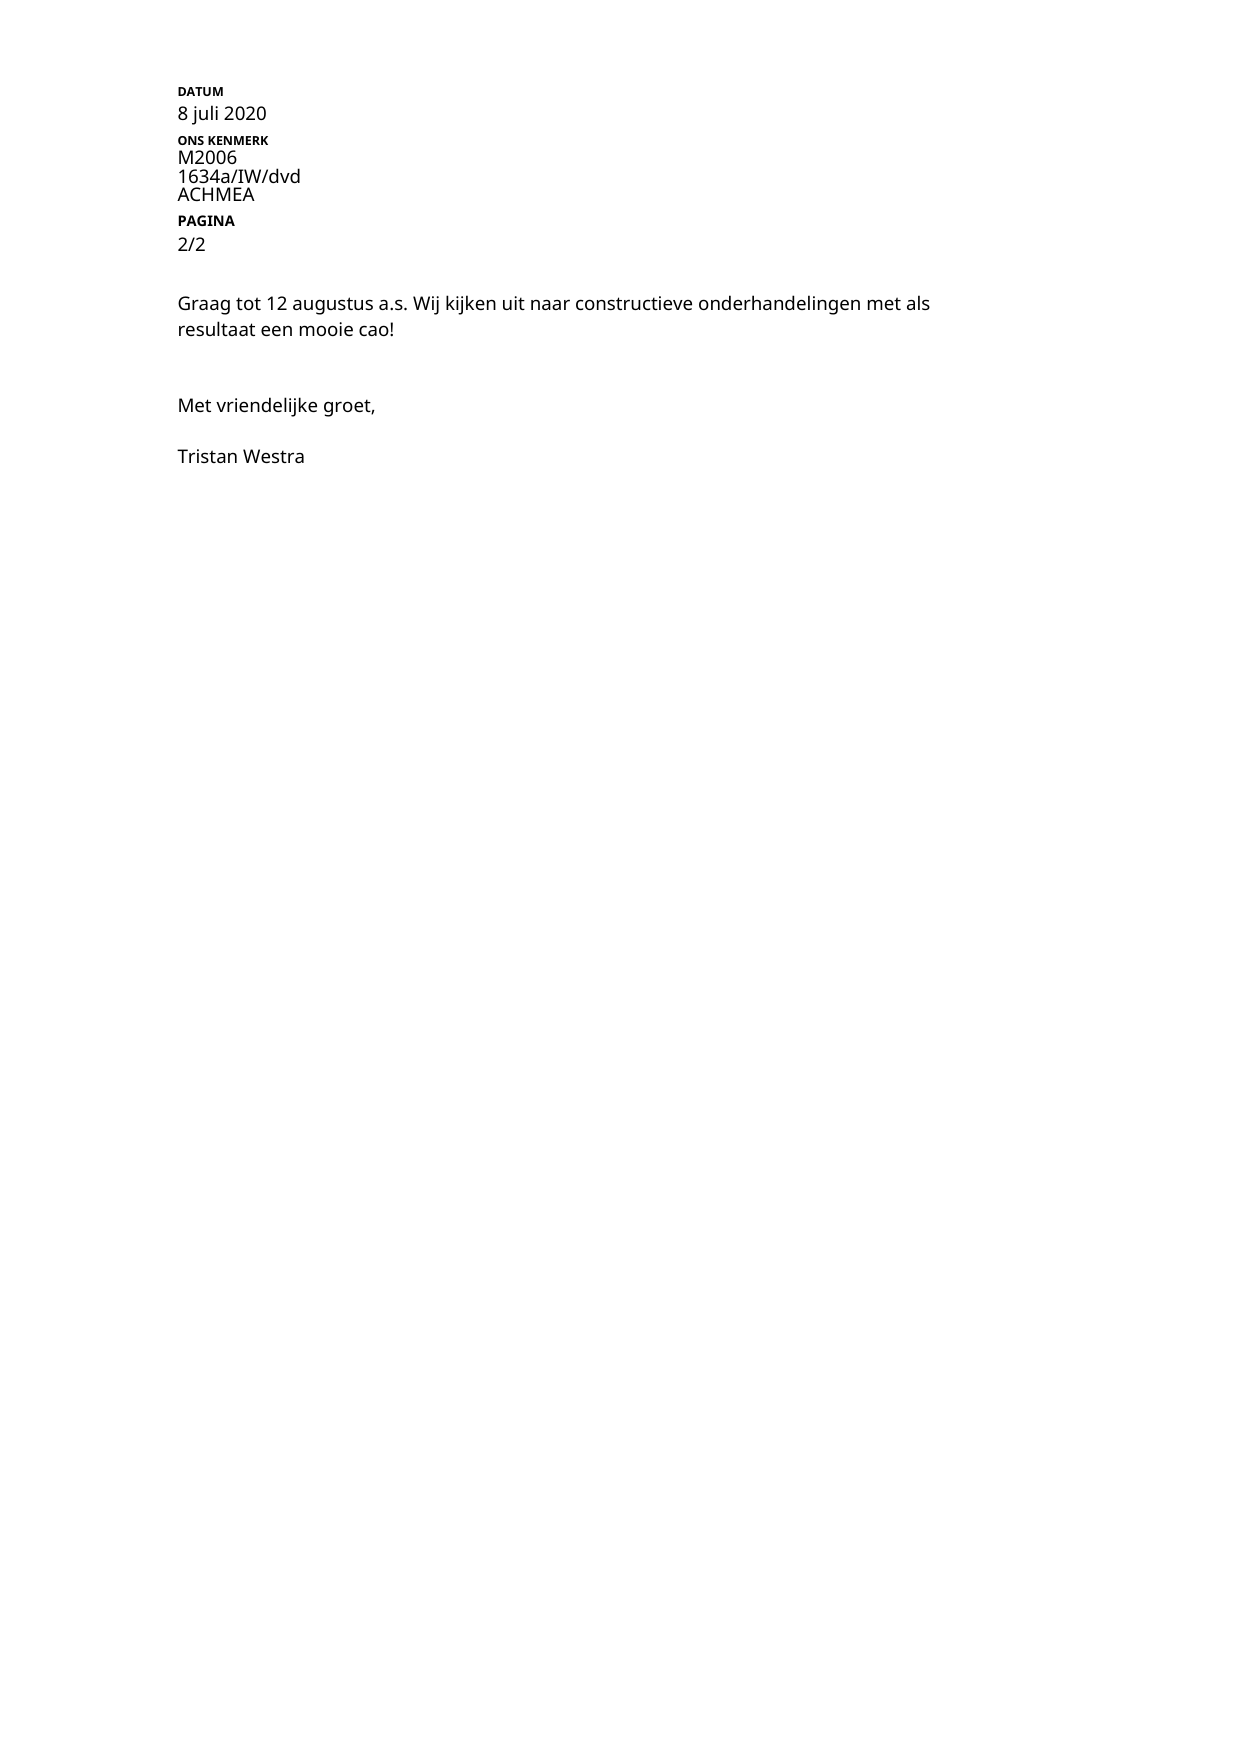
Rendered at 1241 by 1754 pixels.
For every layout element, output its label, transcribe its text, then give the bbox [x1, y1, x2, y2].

text Graag tot 12 augustus a.s. Wij kijken uit naar constructieve onderhandelingen met als resultaat een mooie cao! [177, 291, 974, 342]
text Met vriendelijke groet, [177, 393, 974, 418]
text Tristan Westra [177, 444, 974, 469]
